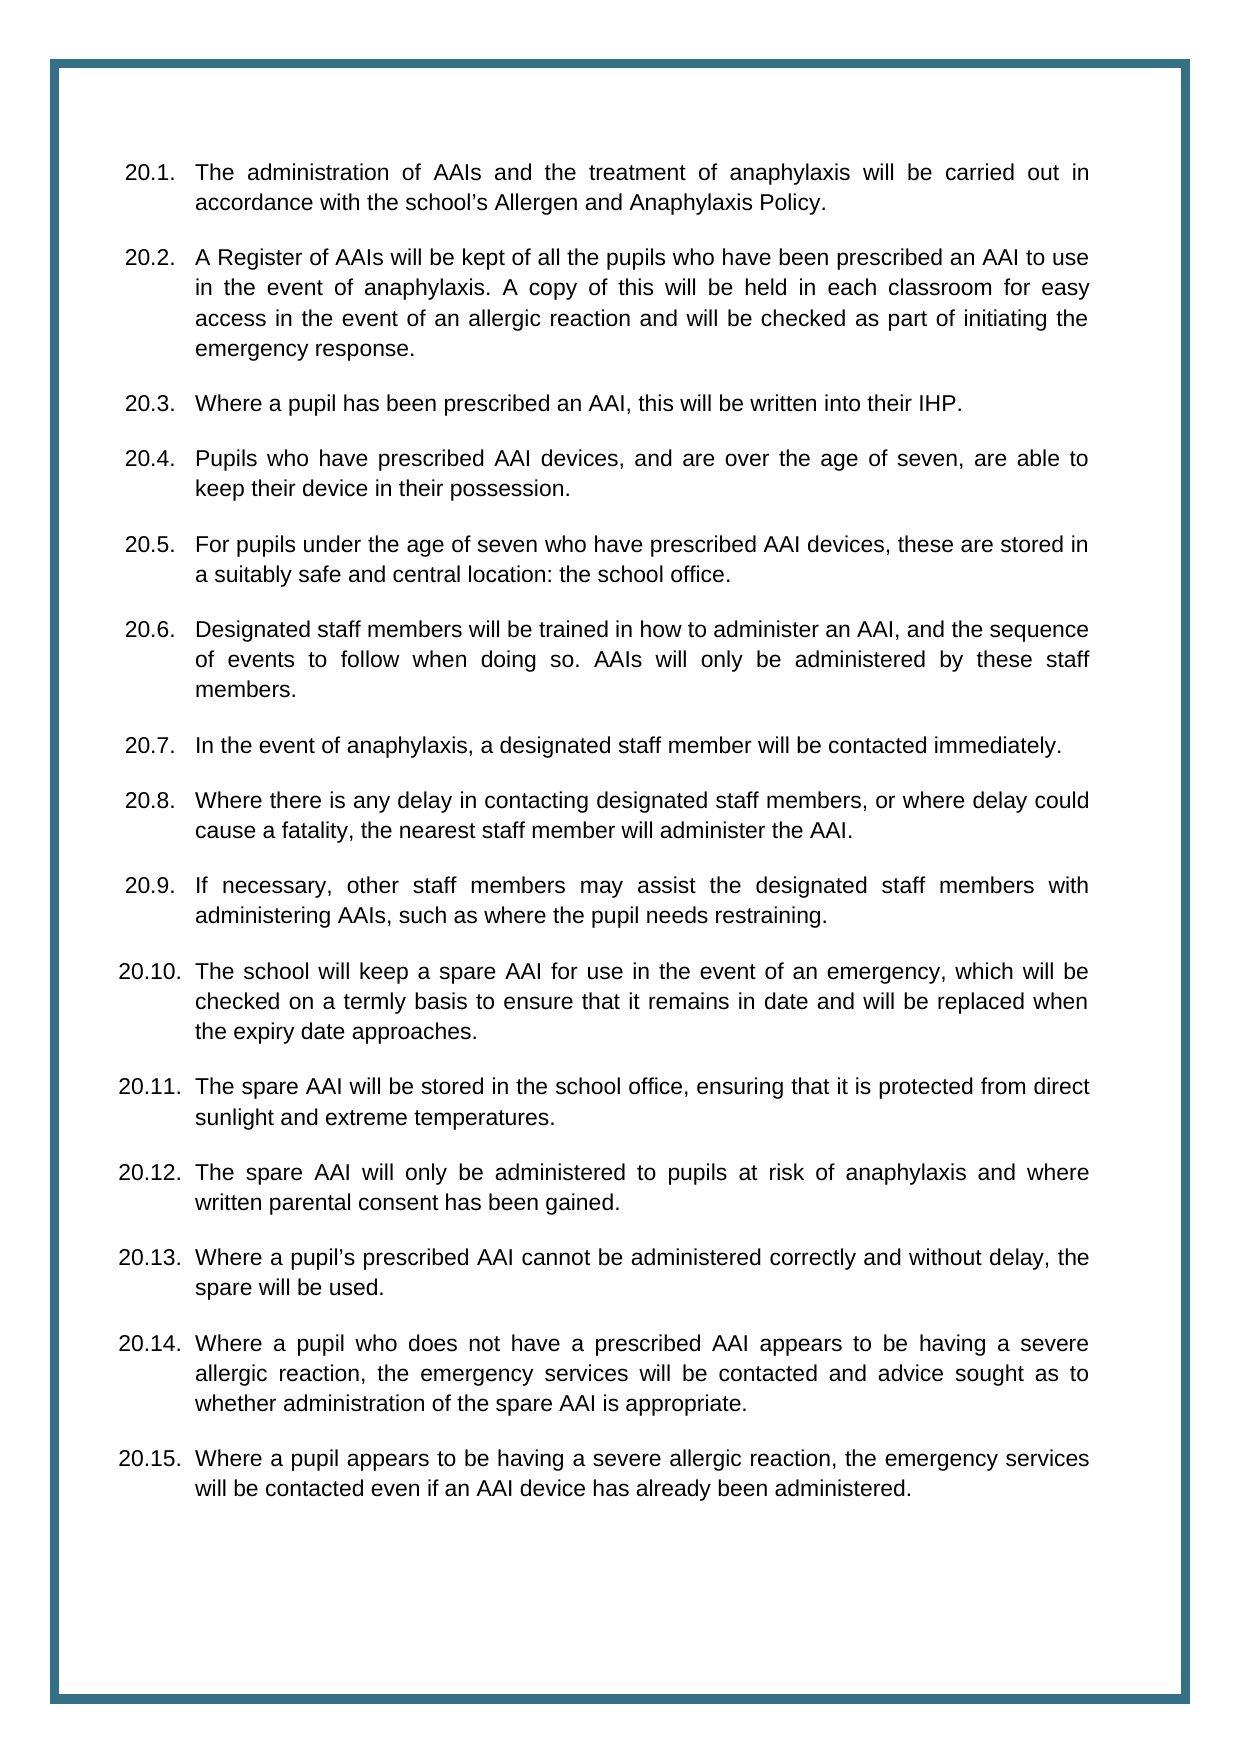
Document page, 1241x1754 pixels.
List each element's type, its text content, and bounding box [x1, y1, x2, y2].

text The spare AAI will only be administered to pupils at risk of anaphylaxis and where written parental consent has been gained. [150, 1159, 1090, 1215]
text A Register of AAIs will be kept of all the pupils who have been prescribed an AAI to use in the event of anaphylaxis. A copy of this will be held in each classroom for easy access in the event of an allergic reaction and will be checked as part of initiating the emergency response. [150, 244, 1090, 361]
text Where a pupil has been prescribed an AAI, this will be written into their IHP. [150, 390, 1090, 416]
text Where a pupil who does not have a prescribed AAI appears to be having a severe allergic reaction, the emergency services will be contacted and advice sought as to whether administration of the spare AAI is appropriate. [150, 1329, 1090, 1416]
text Where there is any delay in contacting designated staff members, or where delay could cause a fatality, the nearest staff member will administer the AAI. [150, 787, 1090, 843]
text The school will keep a spare AAI for use in the event of an emergency, which will be checked on a termly basis to ensure that it remains in date and will be replaced when the expiry date approaches. [150, 958, 1090, 1044]
text Where a pupil’s prescribed AAI cannot be administered correctly and without delay, the spare will be used. [150, 1244, 1090, 1301]
text The administration of AAIs and the treatment of anaphylaxis will be carried out in accordance with the school’s Allergen and Anaphylaxis Policy. [150, 159, 1090, 215]
text For pupils under the age of seven who have prescribed AAI devices, these are stored in a suitably safe and central location: the school office. [150, 531, 1090, 587]
text Where a pupil appears to be having a severe allergic reaction, the emergency services will be contacted even if an AAI device has already been administered. [150, 1445, 1090, 1502]
text If necessary, other staff members may assist the designated staff members with administering AAIs, such as where the pupil needs restraining. [150, 872, 1090, 929]
text Pupils who have prescribed AAI devices, and are over the age of seven, are able to keep their device in their possession. [150, 445, 1090, 502]
text The spare AAI will be stored in the school office, ensuring that it is protected from direct sunlight and extreme temperatures. [150, 1073, 1090, 1130]
text In the event of anaphylaxis, a designated staff member will be contacted immediately. [150, 732, 1090, 758]
text Designated staff members will be trained in how to administer an AAI, and the sequence of events to follow when doing so. AAIs will only be administered by these staff members. [150, 616, 1090, 703]
